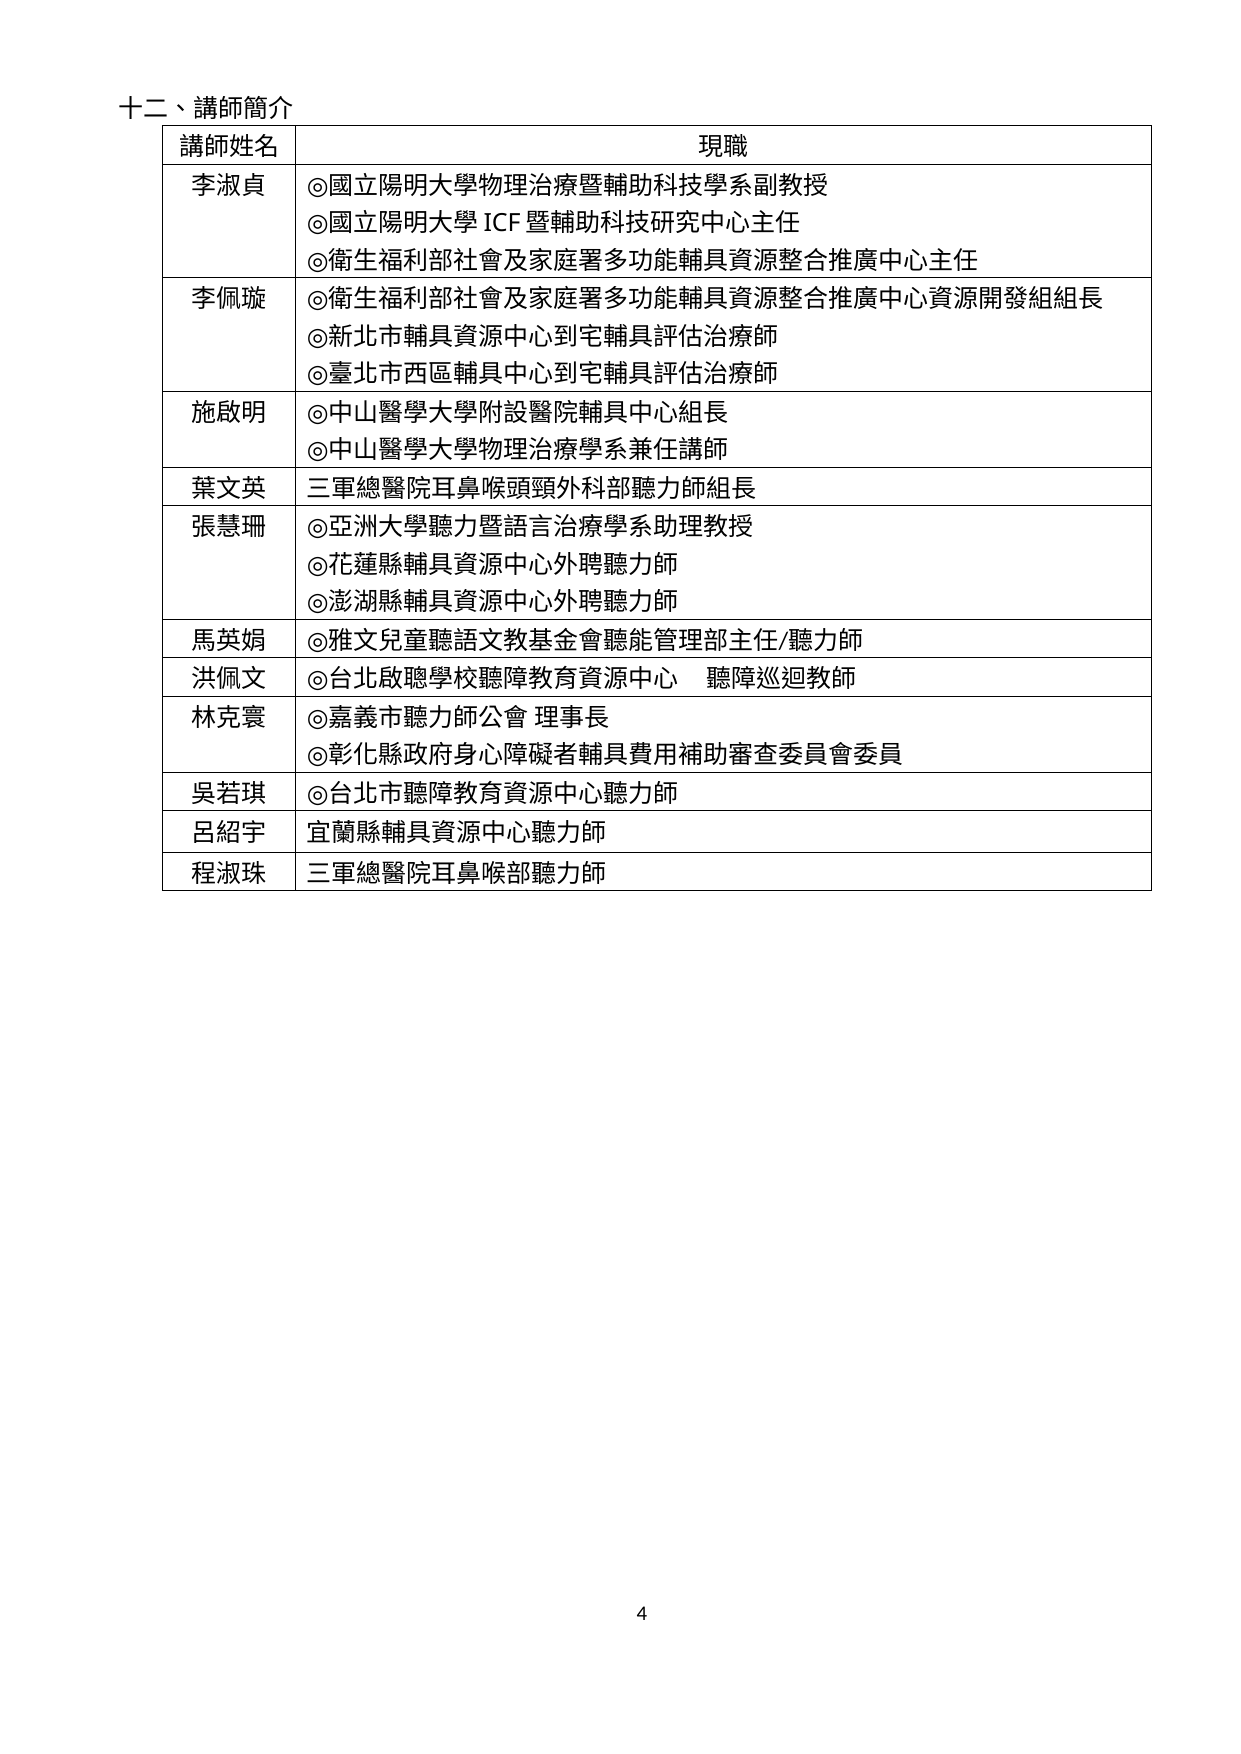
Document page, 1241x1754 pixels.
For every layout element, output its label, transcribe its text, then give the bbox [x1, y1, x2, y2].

table_cell 葉文英 [163, 468, 295, 505]
table_cell 馬英娟 [163, 620, 295, 657]
table_cell 程淑珠 [163, 853, 295, 890]
table_cell 三軍總醫院耳鼻喉頭頸外科部聽力師組長 [296, 468, 1151, 505]
table_cell 李佩璇 [163, 278, 295, 391]
text 十二、講師簡介 [118, 87, 1165, 125]
table_cell ◎雅文兒童聽語文教基金會聽能管理部主任/聽力師 [296, 620, 1151, 657]
table_cell ◎台北市聽障教育資源中心聽力師 [296, 773, 1151, 810]
table_header 講師姓名 [163, 126, 295, 163]
table_cell ◎嘉義市聽力師公會 理事長 ◎彰化縣政府身心障礙者輔具費用補助審查委員會委員 [296, 697, 1151, 772]
table_cell 三軍總醫院耳鼻喉部聽力師 [296, 853, 1151, 890]
table_cell 呂紹宇 [163, 811, 295, 852]
table_header 現職 [296, 126, 1151, 163]
table_cell 施啟明 [163, 392, 295, 467]
table_cell 吳若琪 [163, 773, 295, 810]
table_cell ◎中山醫學大學附設醫院輔具中心組長 ◎中山醫學大學物理治療學系兼任講師 [296, 392, 1151, 467]
table_cell 宜蘭縣輔具資源中心聽力師 [296, 811, 1151, 852]
table_cell 林克寰 [163, 697, 295, 772]
table_cell 張慧珊 [163, 506, 295, 619]
table_cell 李淑貞 [163, 165, 295, 277]
table_cell ◎台北啟聰學校聽障教育資源中心 聽障巡迴教師 [296, 658, 1151, 696]
table_cell ◎亞洲大學聽力暨語言治療學系助理教授 ◎花蓮縣輔具資源中心外聘聽力師 ◎澎湖縣輔具資源中心外聘聽力師 [296, 506, 1151, 619]
table_cell ◎國立陽明大學物理治療暨輔助科技學系副教授 ◎國立陽明大學ICF暨輔助科技研究中心主任 ◎衛生福利部社會及家庭署多功能輔具資源整合推廣中心主任 [296, 165, 1151, 277]
table_cell 洪佩文 [163, 658, 295, 696]
table_cell ◎衛生福利部社會及家庭署多功能輔具資源整合推廣中心資源開發組組長 ◎新北市輔具資源中心到宅輔具評估治療師 ◎臺北市西區輔具中心到宅輔具評估治療師 [296, 278, 1151, 391]
